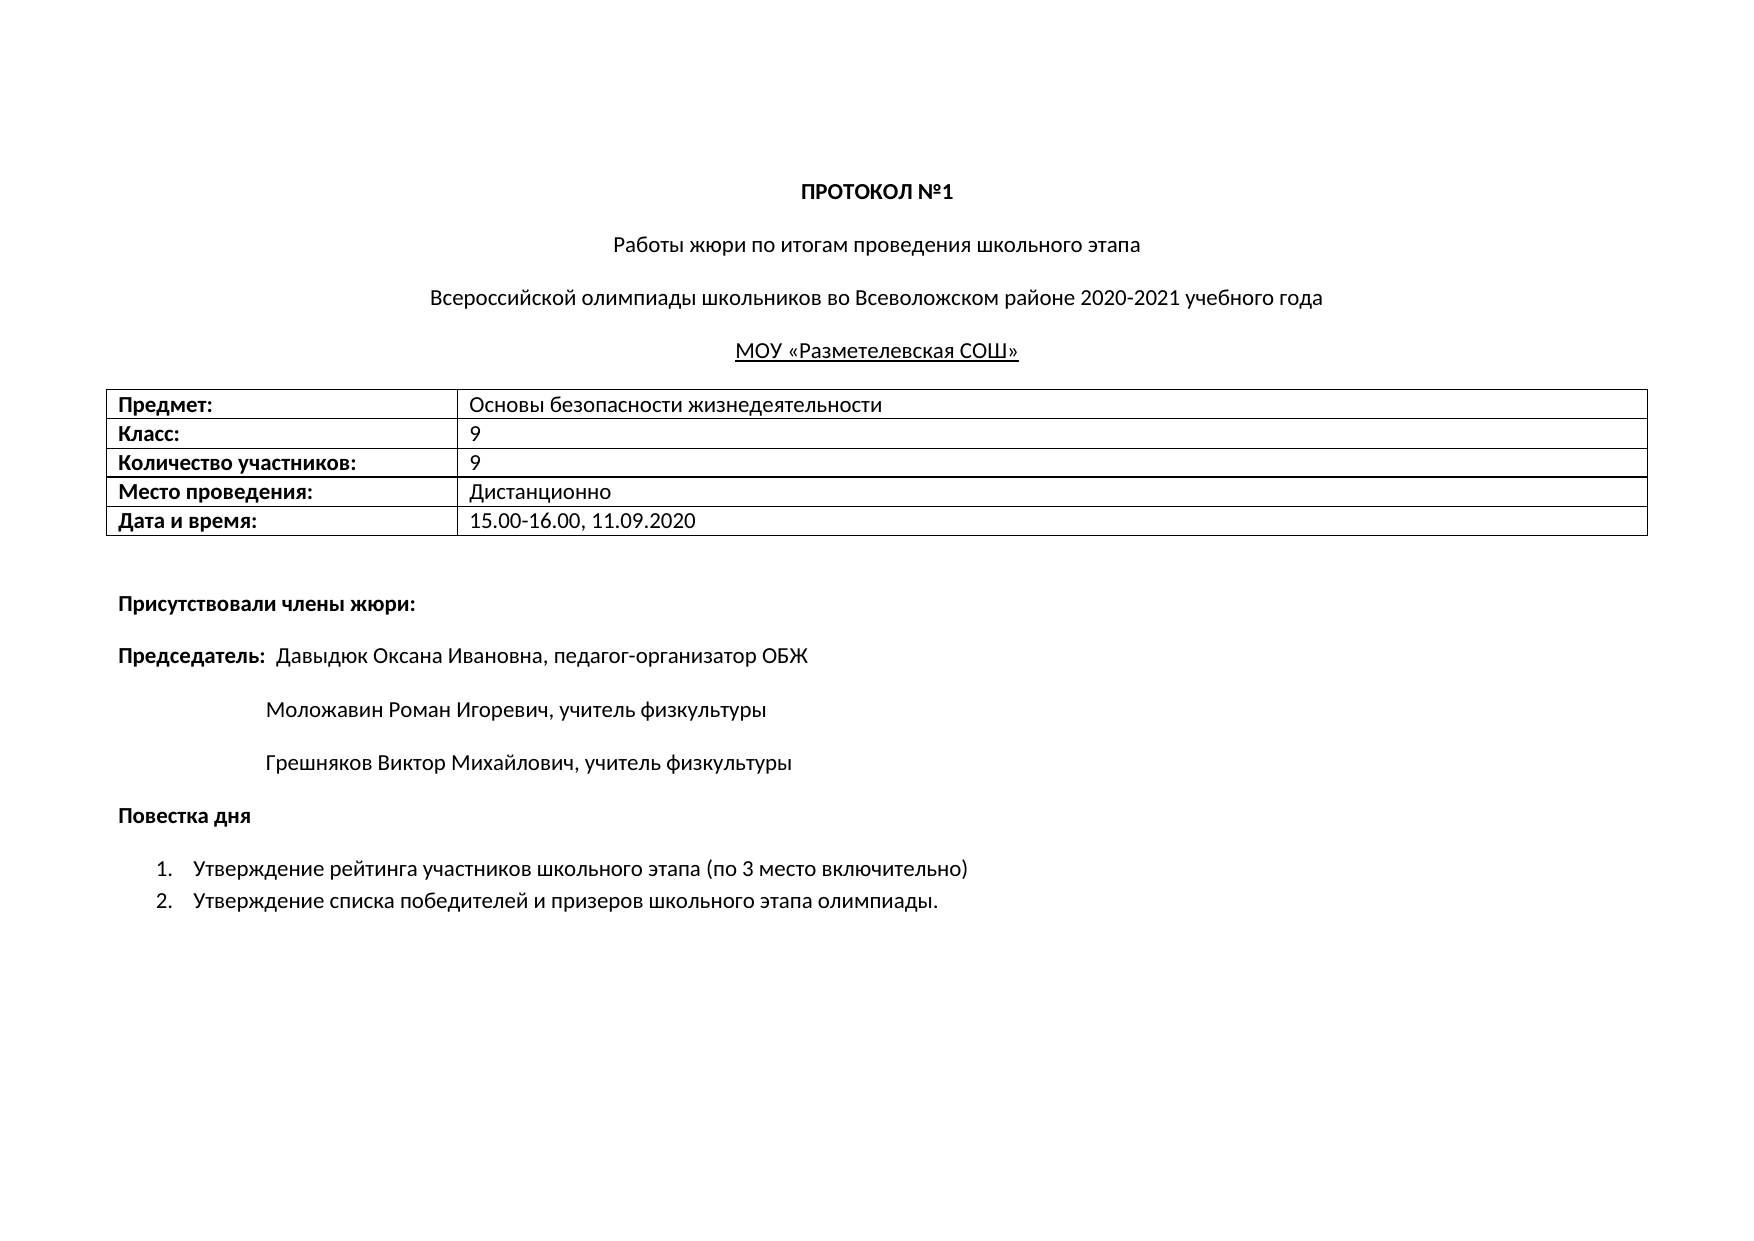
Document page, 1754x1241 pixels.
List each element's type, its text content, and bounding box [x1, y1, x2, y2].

text Грешняков Виктор Михайлович, учитель физкультуры [118, 748, 1636, 776]
table_cell Класс: [107, 419, 457, 447]
table_cell 9 [458, 449, 1647, 476]
text Работы жюри по итогам проведения школьного этапа [118, 230, 1636, 258]
text МОУ «Разметелевская СОШ» [118, 336, 1636, 364]
table_cell 9 [458, 419, 1647, 447]
list Утверждение рейтинга участников школьного этапа (по 3 место включительно) [156, 854, 1636, 882]
table_header Предмет: [107, 390, 457, 418]
list Утверждение списка победителей и призеров школьного этапа олимпиады. [156, 886, 1636, 914]
table_cell Дистанционно [458, 478, 1647, 506]
text Повестка дня [118, 801, 1636, 829]
table_cell Место проведения: [107, 478, 457, 506]
table_cell Дата и время: [107, 507, 457, 534]
text ПРОТОКОЛ №1 [118, 177, 1636, 205]
table_header Основы безопасности жизнедеятельности [458, 390, 1647, 418]
text Присутствовали члены жюри: [118, 589, 1636, 617]
table_cell 15.00-16.00, 11.09.2020 [458, 507, 1647, 534]
text Моложавин Роман Игоревич, учитель физкультуры [118, 695, 1636, 723]
text Всероссийской олимпиады школьников во Всеволожском районе 2020-2021 учебного года [118, 283, 1636, 311]
table_cell Количество участников: [107, 449, 457, 476]
text Председатель: Давыдюк Оксана Ивановна, педагог-организатор ОБЖ [118, 642, 1636, 670]
